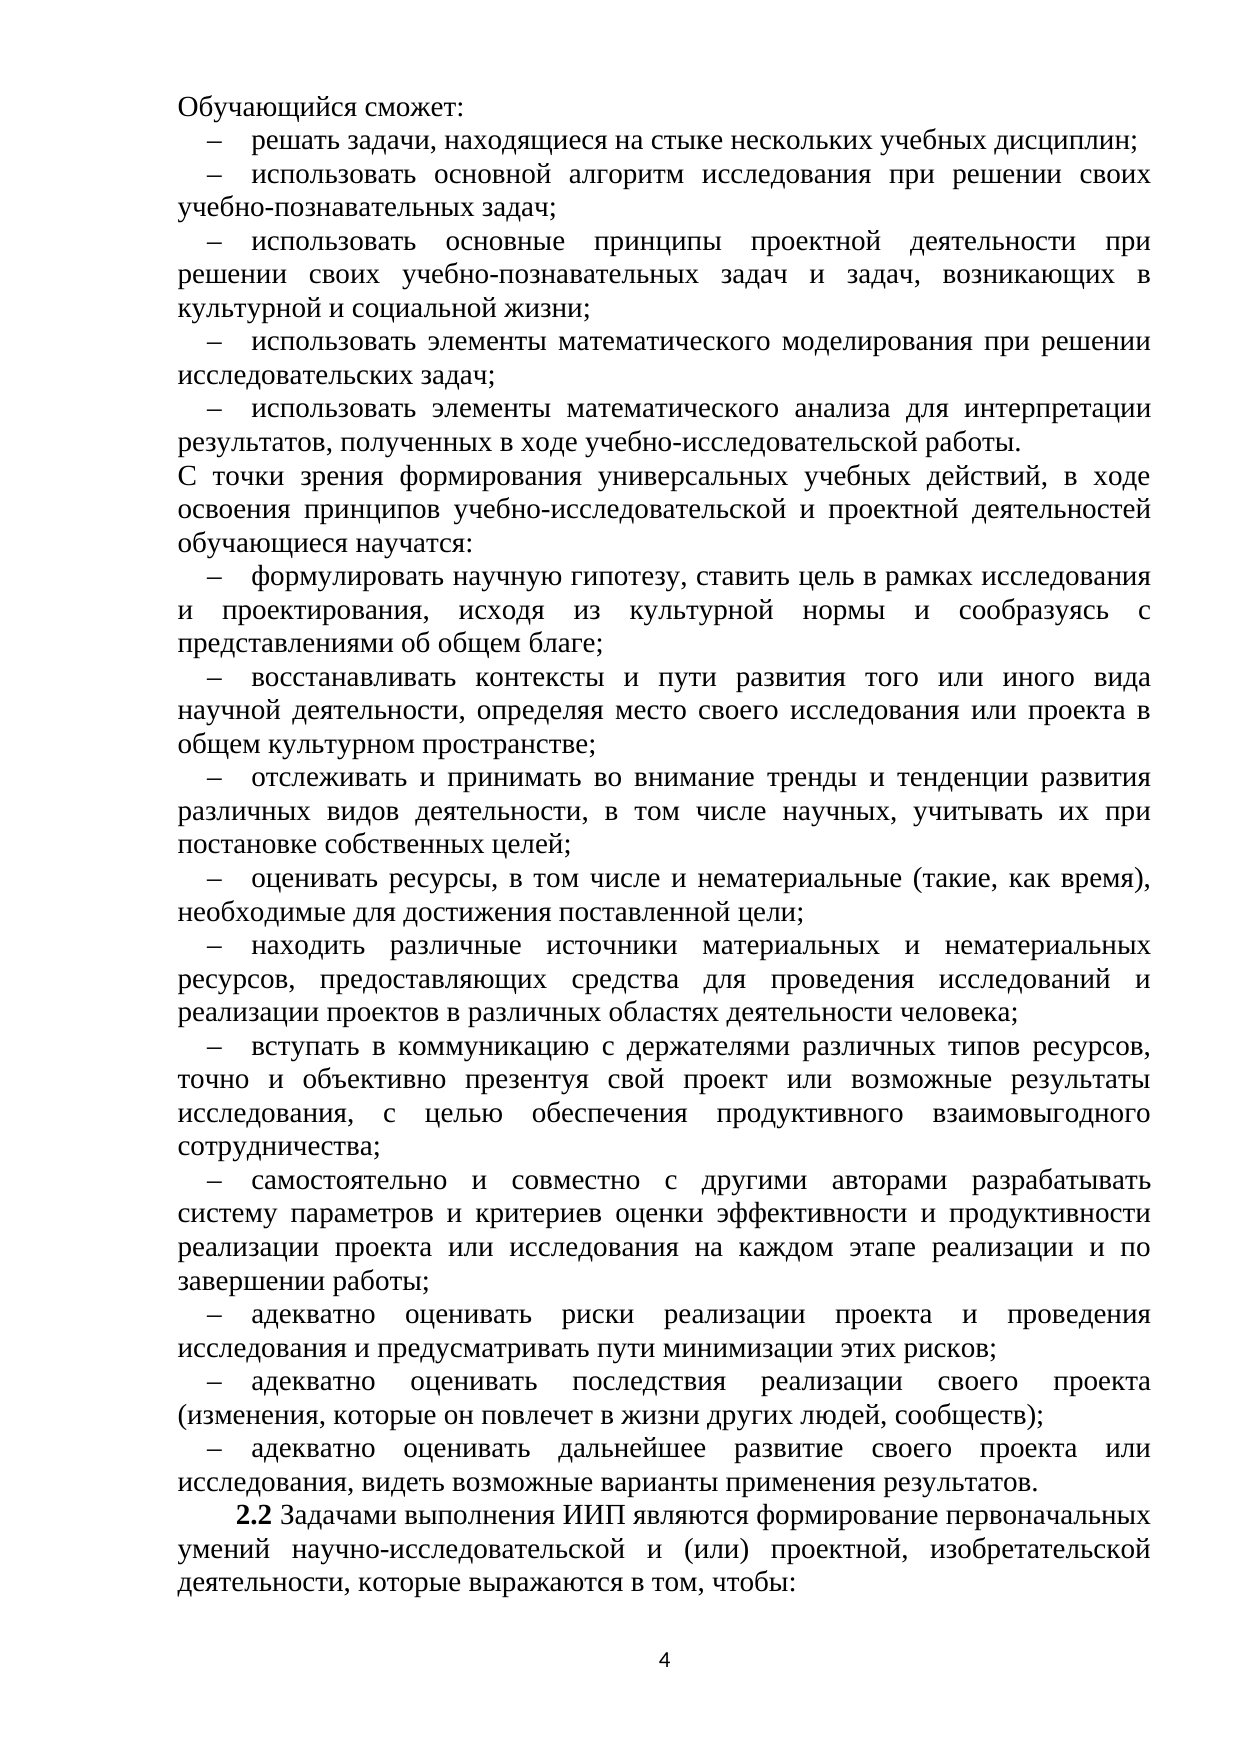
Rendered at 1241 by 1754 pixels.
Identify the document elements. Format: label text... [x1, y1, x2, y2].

text самостоятельно и совместно с другими авторами разрабатывать систему параметров и критериев оценки эффективности и продуктивности реализации проекта или исследования на каждом этапе реализации и по завершении работы; [177, 1162, 1152, 1296]
text вступать в коммуникацию с держателями различных типов ресурсов, точно и объективно презентуя свой проект или возможные результаты исследования, с целью обеспечения продуктивного взаимовыгодного сотрудничества; [177, 1028, 1152, 1162]
text оценивать ресурсы, в том числе и нематериальные (такие, как время), необходимые для достижения поставленной цели; [177, 860, 1152, 927]
text формулировать научную гипотезу, ставить цель в рамках исследования и проектирования, исходя из культурной нормы и сообразуясь с представлениями об общем благе; [177, 558, 1152, 659]
text отслеживать и принимать во внимание тренды и тенденции развития различных видов деятельности, в том числе научных, учитывать их при постановке собственных целей; [177, 759, 1152, 860]
text использовать элементы математического анализа для интерпретации результатов, полученных в ходе учебно-исследовательской работы. [177, 391, 1152, 458]
text 2.2 Задачами выполнения ИИП являются формирование первоначальных умений научно-исследовательской и (или) проектной, изобретательской деятельности, которые выражаются в том, чтобы: [177, 1497, 1152, 1598]
text использовать основные принципы проектной деятельности при решении своих учебно-познавательных задач и задач, возникающих в культурной и социальной жизни; [177, 223, 1152, 323]
text использовать элементы математического моделирования при решении исследовательских задач; [177, 323, 1152, 391]
text восстанавливать контексты и пути развития того или иного вида научной деятельности, определяя место своего исследования или проекта в общем культурном пространстве; [177, 659, 1152, 759]
text использовать основной алгоритм исследования при решении своих учебно-познавательных задач; [177, 156, 1152, 223]
text С точки зрения формирования универсальных учебных действий, в ходе освоения принципов учебно-исследовательской и проектной деятельностей обучающиеся научатся: [177, 458, 1152, 558]
text решать задачи, находящиеся на стыке нескольких учебных дисциплин; [177, 122, 1152, 156]
text Обучающийся сможет: [177, 89, 1152, 122]
text адекватно оценивать дальнейшее развитие своего проекта или исследования, видеть возможные варианты применения результатов. [177, 1430, 1152, 1497]
text адекватно оценивать последствия реализации своего проекта (изменения, которые он повлечет в жизни других людей, сообществ); [177, 1363, 1152, 1430]
text адекватно оценивать риски реализации проекта и проведения исследования и предусматривать пути минимизации этих рисков; [177, 1296, 1152, 1363]
text находить различные источники материальных и нематериальных ресурсов, предоставляющих средства для проведения исследований и реализации проектов в различных областях деятельности человека; [177, 927, 1152, 1028]
